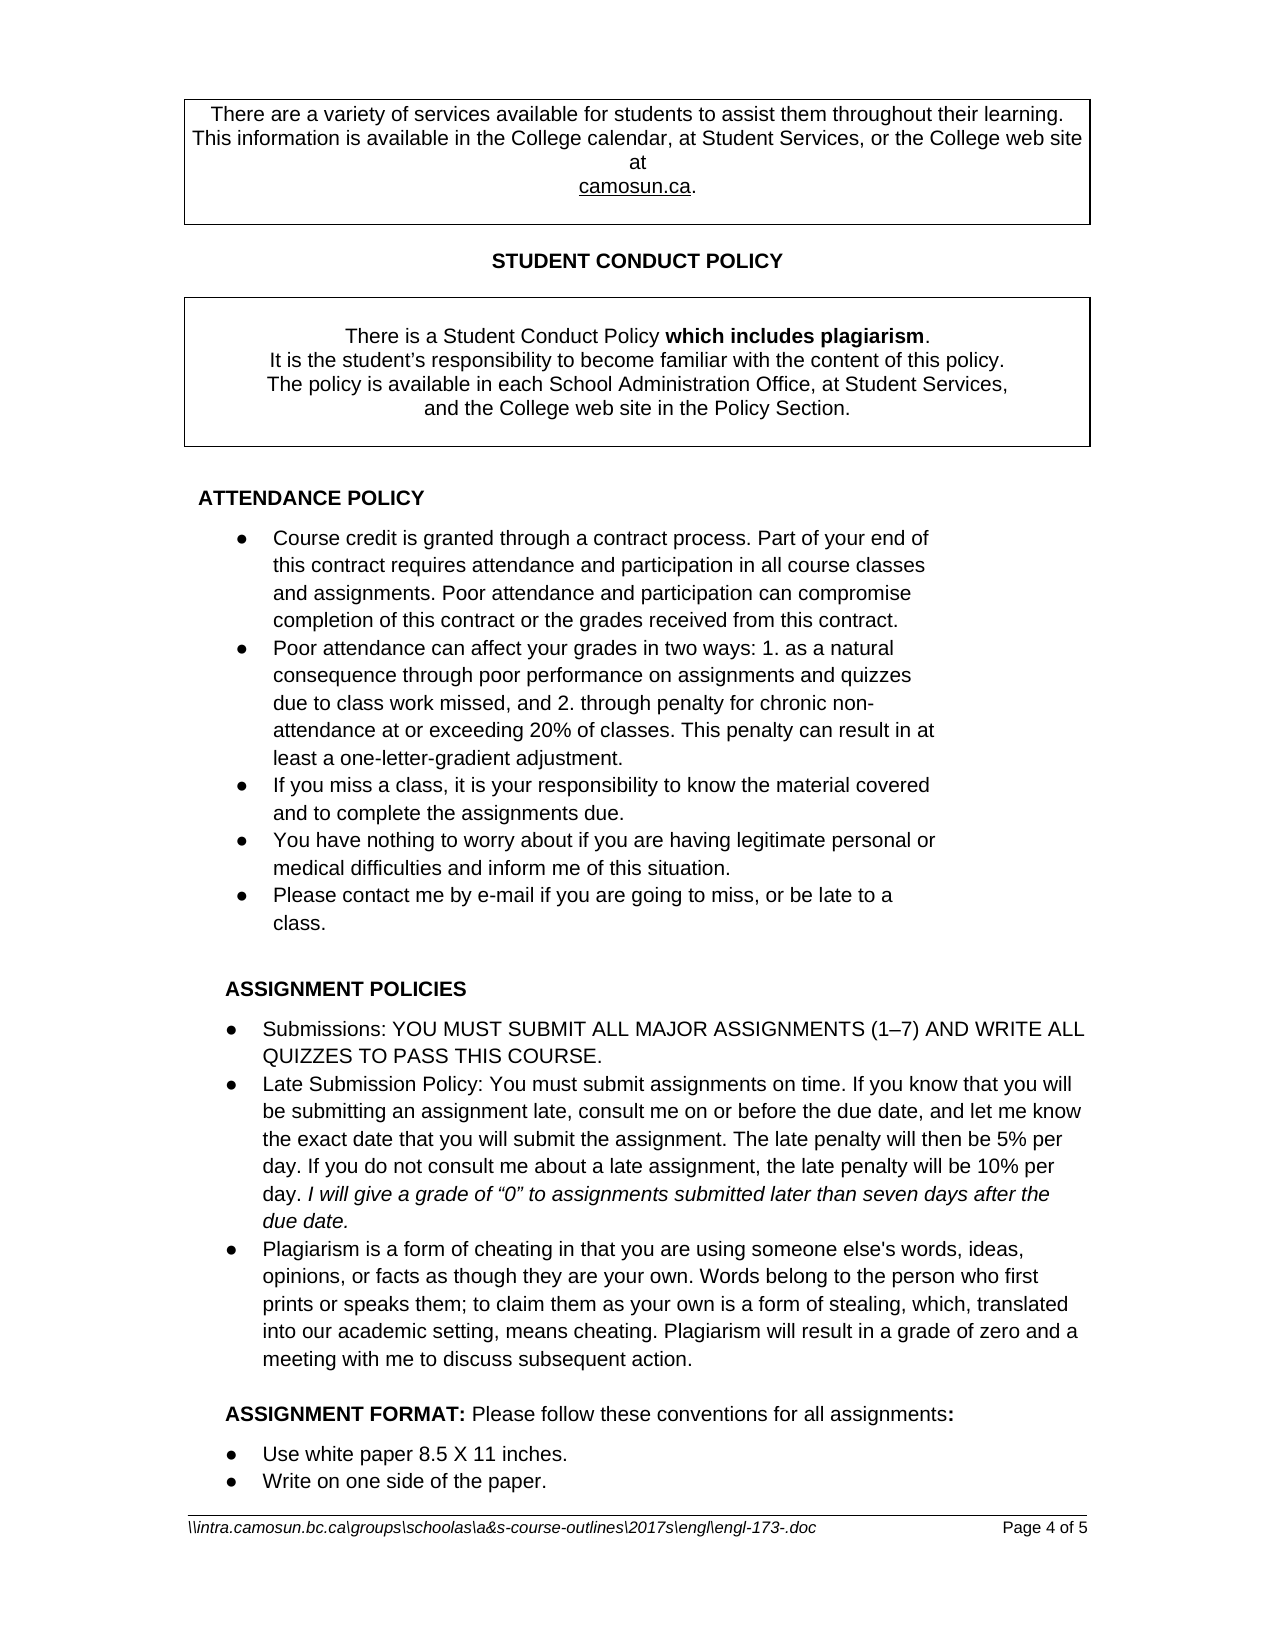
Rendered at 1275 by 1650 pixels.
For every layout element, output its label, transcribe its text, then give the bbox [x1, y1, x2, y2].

text ASSIGNMENT POLICIES [187, 977, 1087, 1001]
list Write on one side of the paper. [225, 1469, 1087, 1493]
list Plagiarism is a form of cheating in that you are using someone else's words, ideas, opinions, or facts as though they are your own. Words belong to the person who first prints or speaks them; to claim them as your own is a form of stealing, which, translated into our academic setting, means cheating. Plagiarism will result in a grade of zero and a meeting with me to discuss subsequent action. [225, 1237, 1087, 1371]
text There are a variety of services available for students to assist them throughout their learning. This information is available in the College calendar, at Student Services, or the College web site at camosun.ca. [185, 100, 1089, 198]
list Late Submission Policy: You must submit assignments on time. If you know that you will be submitting an assignment late, consult me on or before the due date, and let me know the exact date that you will submit the assignment. The late penalty will then be 5% per day. If you do not consult me about a late assignment, the late penalty will be 10% per day. I will give a grade of “0” to assignments submitted later than seven days after the due date. [225, 1072, 1087, 1233]
text There is a Student Conduct Policy which includes plagiarism. It is the student’s responsibility to become familiar with the content of this policy. The policy is available in each School Administration Office, at Student Services, and the College web site in the Policy Section. [187, 324, 1087, 420]
table_header ATTENDANCE POLICY Course credit is granted through a contract process. Part of your end of this contract requires attendance and participation in all course classes and assignments. Poor attendance and participation can compromise completion of this contract or the grades received from this contract. Poor attendance can affect your grades in two ways: 1. as a natural consequence through poor performance on assignments and quizzes due to class work missed, and 2. through penalty for chronic non-attendance at or exceeding 20% of classes. This penalty can result in at least a one-letter-gradient adjustment. If you miss a class, it is your responsibility to know the material covered and to complete the assignments due. You have nothing to worry about if you are having legitimate personal or medical difficulties and inform me of this situation. Please contact me by e-mail if you are going to miss, or be late to a class. [188, 474, 956, 949]
list Use white paper 8.5 X 11 inches. [225, 1442, 1087, 1466]
text ASSIGNMENT FORMAT: Please follow these conventions for all assignments: [187, 1402, 1087, 1426]
text STUDENT CONDUCT POLICY [187, 249, 1087, 273]
list Submissions: YOU MUST SUBMIT ALL MAJOR ASSIGNMENTS (1–7) AND WRITE ALL QUIZZES TO PASS THIS COURSE. [225, 1017, 1087, 1068]
